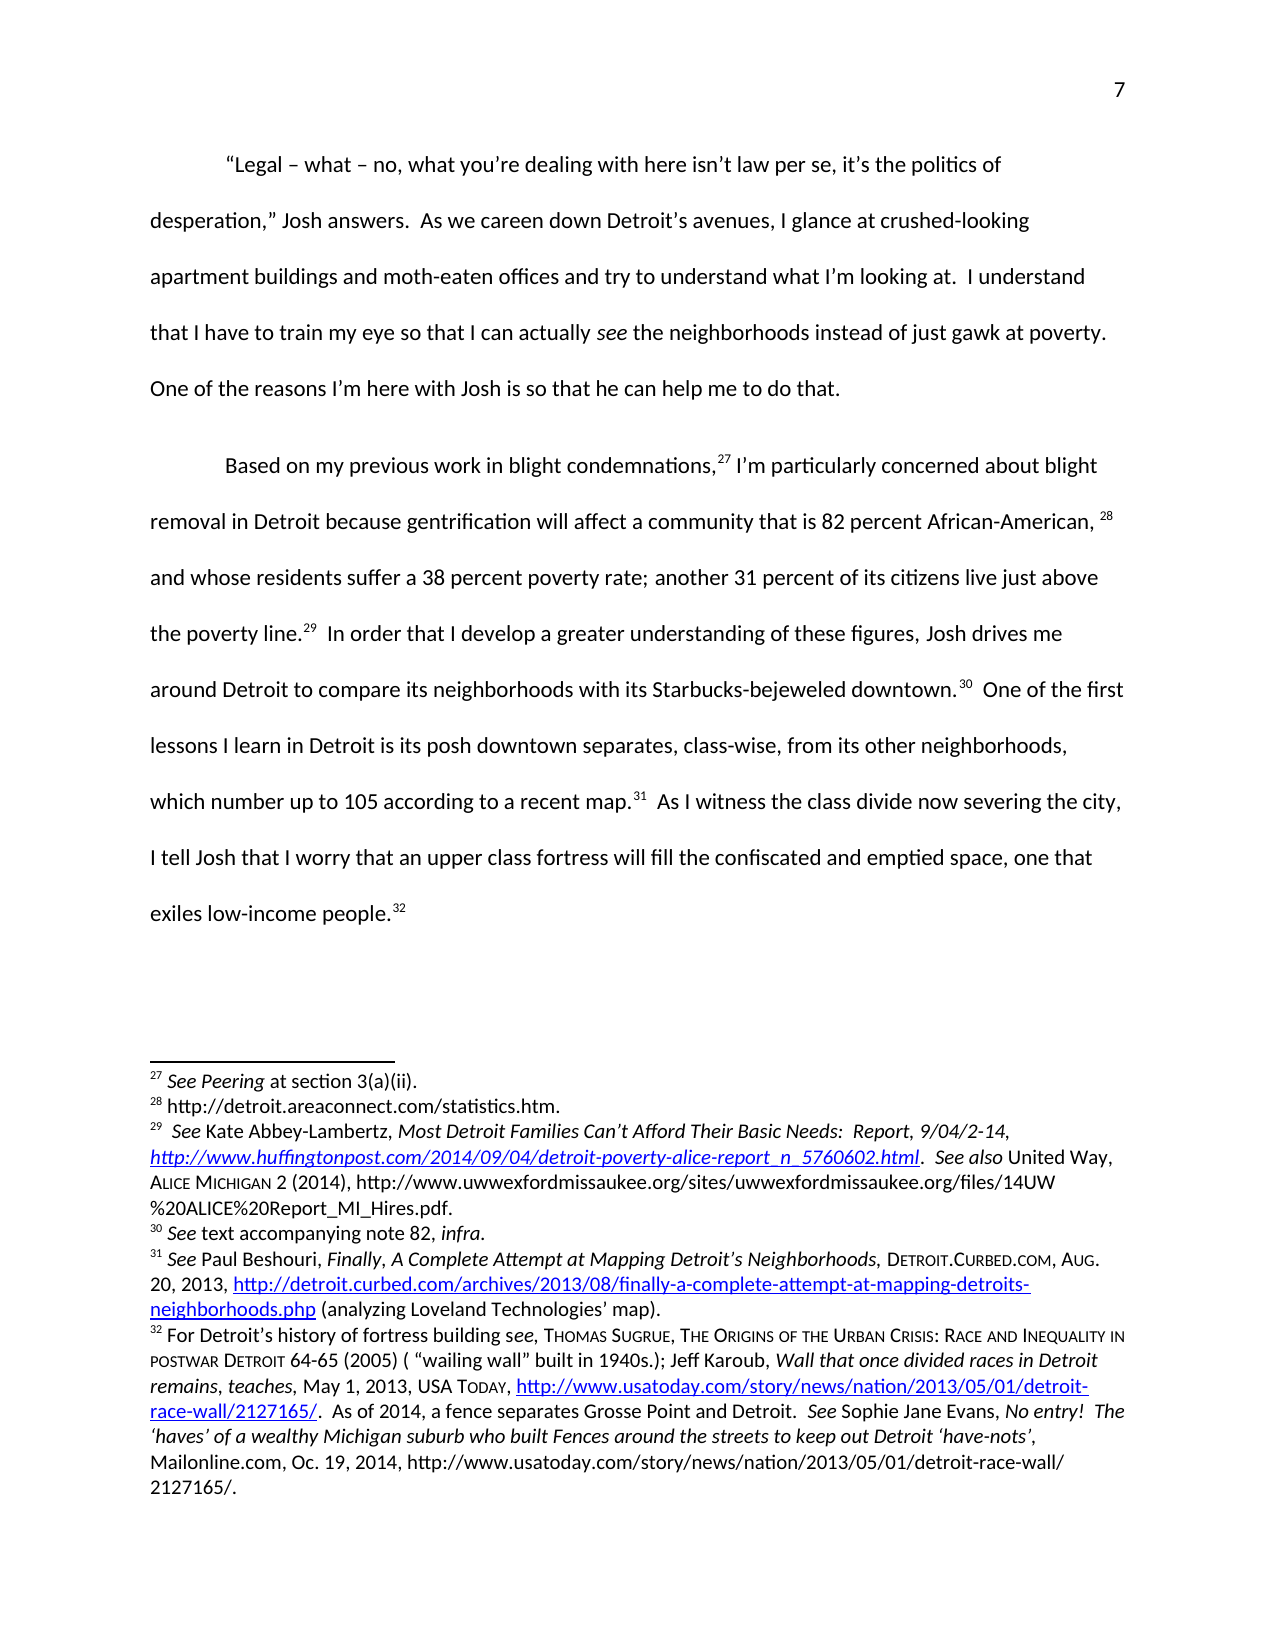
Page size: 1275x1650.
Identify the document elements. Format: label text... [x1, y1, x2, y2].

text “Legal – what – no, what you’re dealing with here isn’t law per se, it’s the politics of desperation,” Josh answers. As we careen down Detroit’s avenues, I glance at crushed-looking apartment buildings and moth-eaten offices and try to understand what I’m looking at. I understand that I have to train my eye so that I can actually see the neighborhoods instead of just gawk at poverty. One of the reasons I’m here with Josh is so that he can help me to do that. [150, 150, 1125, 402]
text Based on my previous work in blight condemnations, I’m particularly concerned about blight removal in Detroit because gentrification will affect a community that is 82 percent African-American, and whose residents suffer a 38 percent poverty rate; another 31 percent of its citizens live just above the poverty line. In order that I develop a greater understanding of these figures, Josh drives me around Detroit to compare its neighborhoods with its Starbucks-bejeweled downtown. One of the first lessons I learn in Detroit is its posh downtown separates, class-wise, from its other neighborhoods, which number up to 105 according to a recent map. As I witness the class divide now severing the city, I tell Josh that I worry that an upper class fortress will fill the confiscated and emptied space, one that exiles low-income people. [150, 451, 1125, 927]
